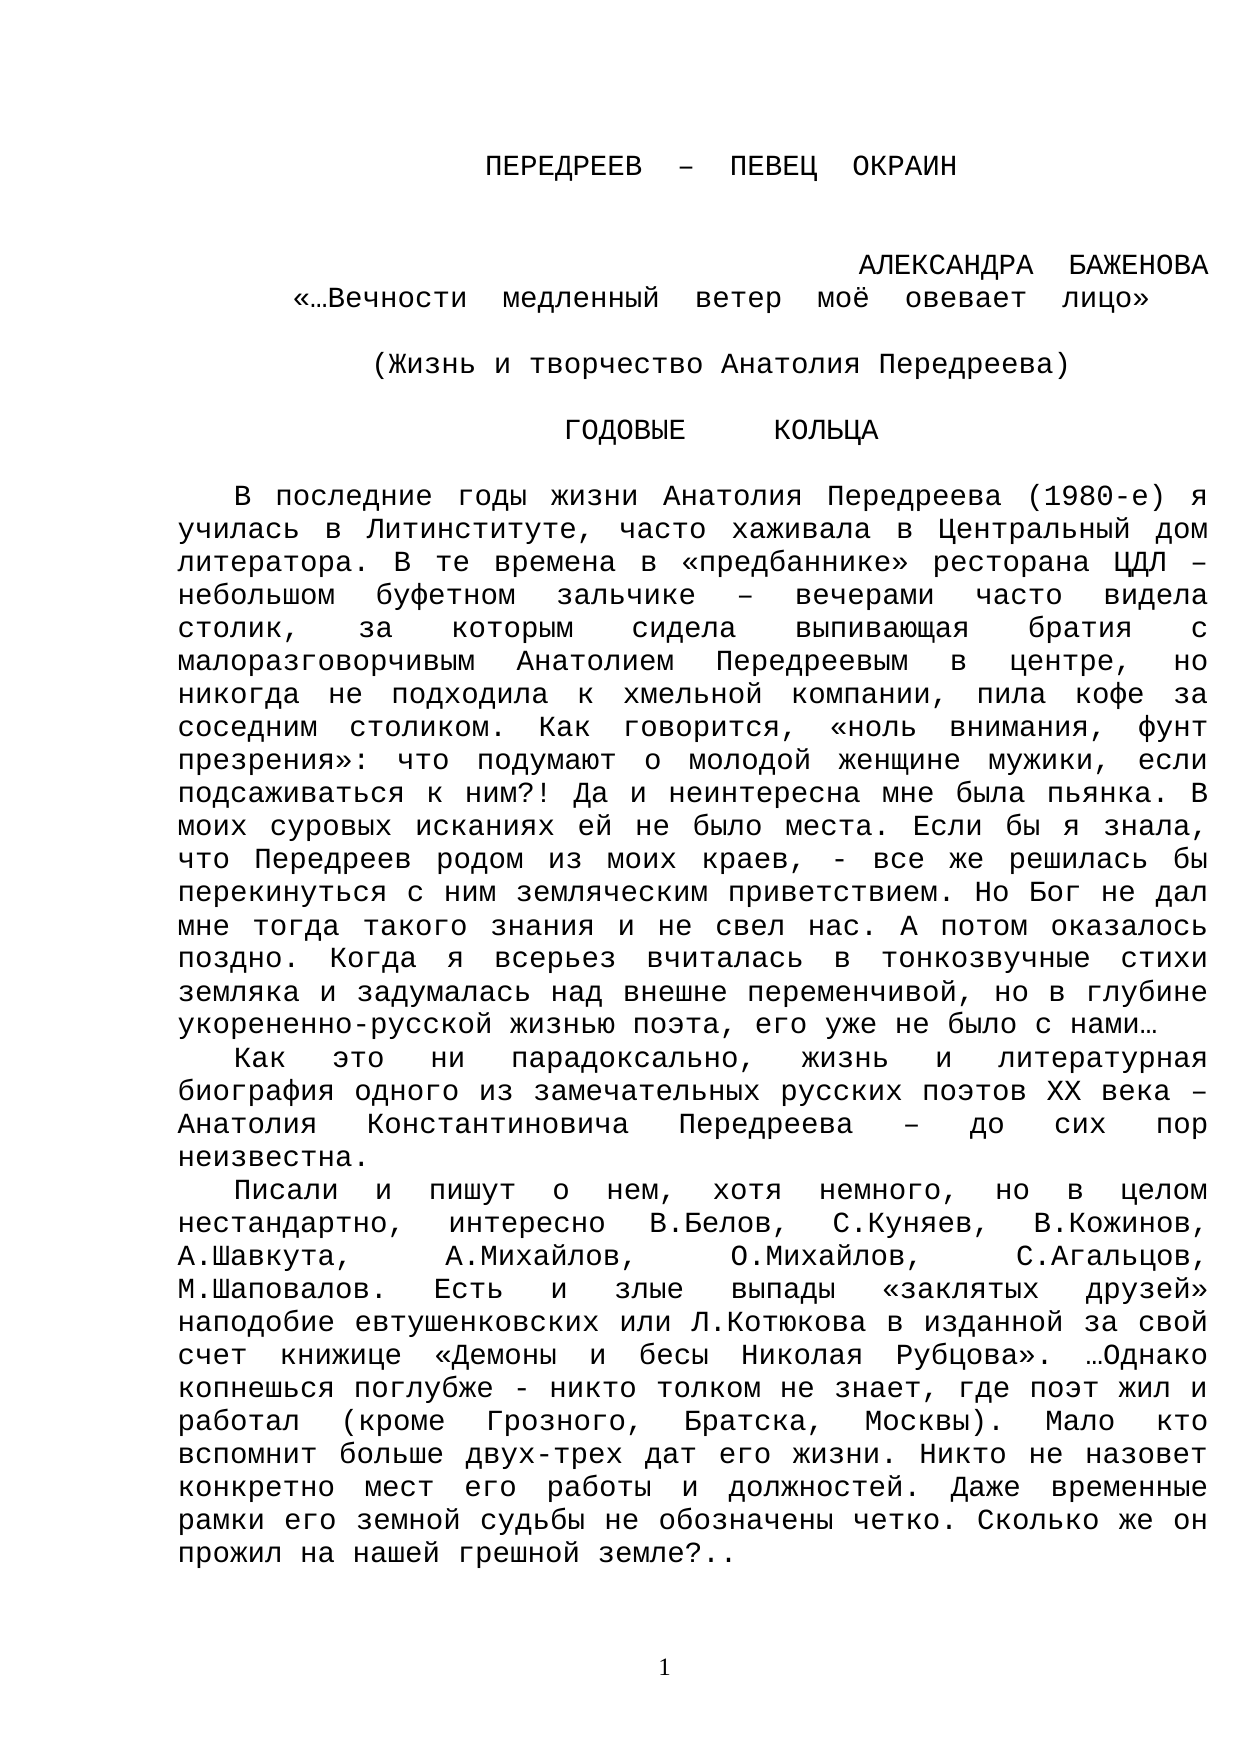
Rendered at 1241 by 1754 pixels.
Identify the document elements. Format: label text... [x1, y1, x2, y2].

text «…Вечности медленный ветер моё овевает лицо» [177, 283, 1208, 316]
text ПЕРЕДРЕЕВ – ПЕВЕЦ ОКРАИН [177, 151, 1208, 184]
text (Жизнь и творчество Анатолия Передреева) [177, 349, 1208, 382]
text В последние годы жизни Анатолия Передреева (1980-е) я училась в Литинституте, часто хаживала в Центральный дом литератора. В те времена в «предбаннике» ресторана ЦДЛ – небольшом буфетном зальчике – вечерами часто видела столик, за которым сидела выпивающая братия с малоразговорчивым Анатолием Передреевым в центре, но никогда не подходила к хмельной компании, пила кофе за соседним столиком. Как говорится, «ноль внимания, фунт презрения»: что подумают о молодой женщине мужики, если подсаживаться к ним?! Да и неинтересна мне была пьянка. В моих суровых исканиях ей не было места. Если бы я знала, что Передреев родом из моих краев, - все же решилась бы перекинуться с ним земляческим приветствием. Но Бог не дал мне тогда такого знания и не свел нас. А потом оказалось поздно. Когда я всерьез вчиталась в тонкозвучные стихи земляка и задумалась над внешне переменчивой, но в глубине укорененно-русской жизнью поэта, его уже не было с нами… [177, 481, 1208, 1043]
text Писали и пишут о нем, хотя немного, но в целом нестандартно, интересно В.Белов, С.Куняев, В.Кожинов, А.Шавкута, А.Михайлов, О.Михайлов, С.Агальцов, М.Шаповалов. Есть и злые выпады «заклятых друзей» наподобие евтушенковских или Л.Котюкова в изданной за свой счет книжице «Демоны и бесы Николая Рубцова». …Однако копнешься поглубже - никто толком не знает, где поэт жил и работал (кроме Грозного, Братска, Москвы). Мало кто вспомнит больше двух-трех дат его жизни. Никто не назовет конкретно мест его работы и должностей. Даже временные рамки его земной судьбы не обозначены четко. Сколько же он прожил на нашей грешной земле?.. [177, 1175, 1208, 1571]
text АЛЕКСАНДРА БАЖЕНОВА [177, 250, 1208, 283]
text Как это ни парадоксально, жизнь и литературная биография одного из замечательных русских поэтов ХХ века – Анатолия Константиновича Передреева – до сих пор неизвестна. [177, 1043, 1208, 1175]
text ГОДОВЫЕ КОЛЬЦА [177, 415, 1208, 448]
